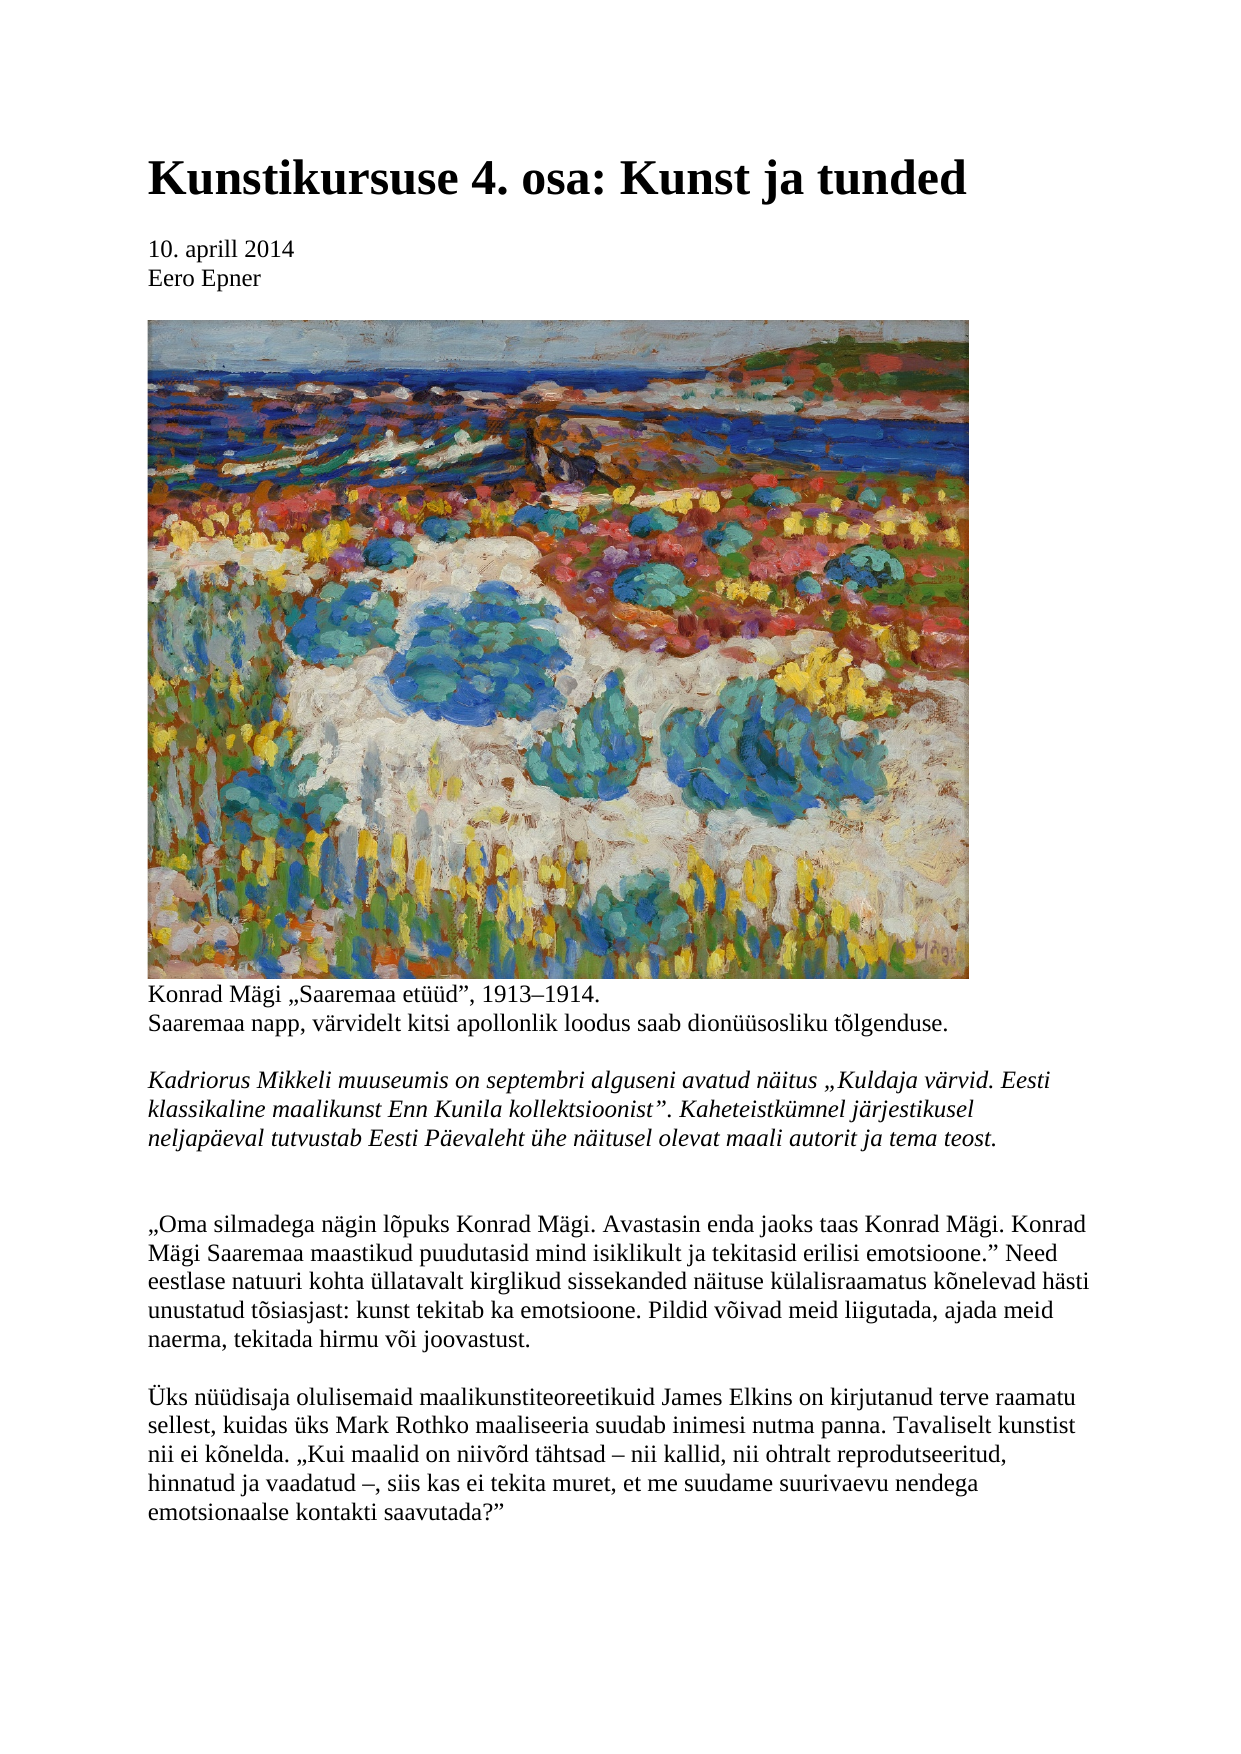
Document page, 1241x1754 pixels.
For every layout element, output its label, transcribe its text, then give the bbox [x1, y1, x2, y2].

text Kadriorus Mikkeli muuseumis on septembri alguseni avatud näitus „Kuldaja värvid. Eesti klassikaline maalikunst Enn Kunila kollektsioonist”. Kaheteistkümnel järjestikusel neljapäeval tutvustab Eesti Päevaleht ühe näitusel olevat maali autorit ja tema teost. [148, 1065, 1093, 1151]
text 10. aprill 2014 [148, 234, 1093, 263]
text Saaremaa napp, värvidelt kitsi apollonlik loodus saab dionüüsosliku tõlgenduse. [148, 1008, 1093, 1036]
text „Oma silmadega nägin lõpuks Konrad Mägi. Avastasin enda jaoks taas Konrad Mägi. Konrad Mägi Saaremaa maastikud puudutasid mind isiklikult ja tekitasid erilisi emotsioone.” Need eestlase natuuri kohta üllatavalt kirglikud sissekanded näituse külalisraamatus kõnelevad hästi unustatud tõsiasjast: kunst tekitab ka emotsioone. Pildid võivad meid liigutada, ajada meid naerma, tekitada hirmu või joovastust. [148, 1209, 1093, 1353]
text Eero Epner [148, 263, 1093, 292]
picture [147, 320, 969, 979]
text Kunstikursuse 4. osa: Kunst ja tunded [148, 148, 1093, 205]
text Konrad Mägi „Saaremaa etüüd”, 1913–1914. [148, 979, 1093, 1008]
text Üks nüüdisaja olulisemaid maalikunstiteoreetikuid James Elkins on kirjutanud terve raamatu sellest, kuidas üks Mark Rothko maaliseeria suudab inimesi nutma panna. Tavaliselt kunstist nii ei kõnelda. „Kui maalid on niivõrd tähtsad – nii kallid, nii ohtralt reprodutseeritud, hinnatud ja vaadatud –, siis kas ei tekita muret, et me suudame suurivaevu nendega emotsionaalse kontakti saavutada?” [148, 1382, 1093, 1526]
